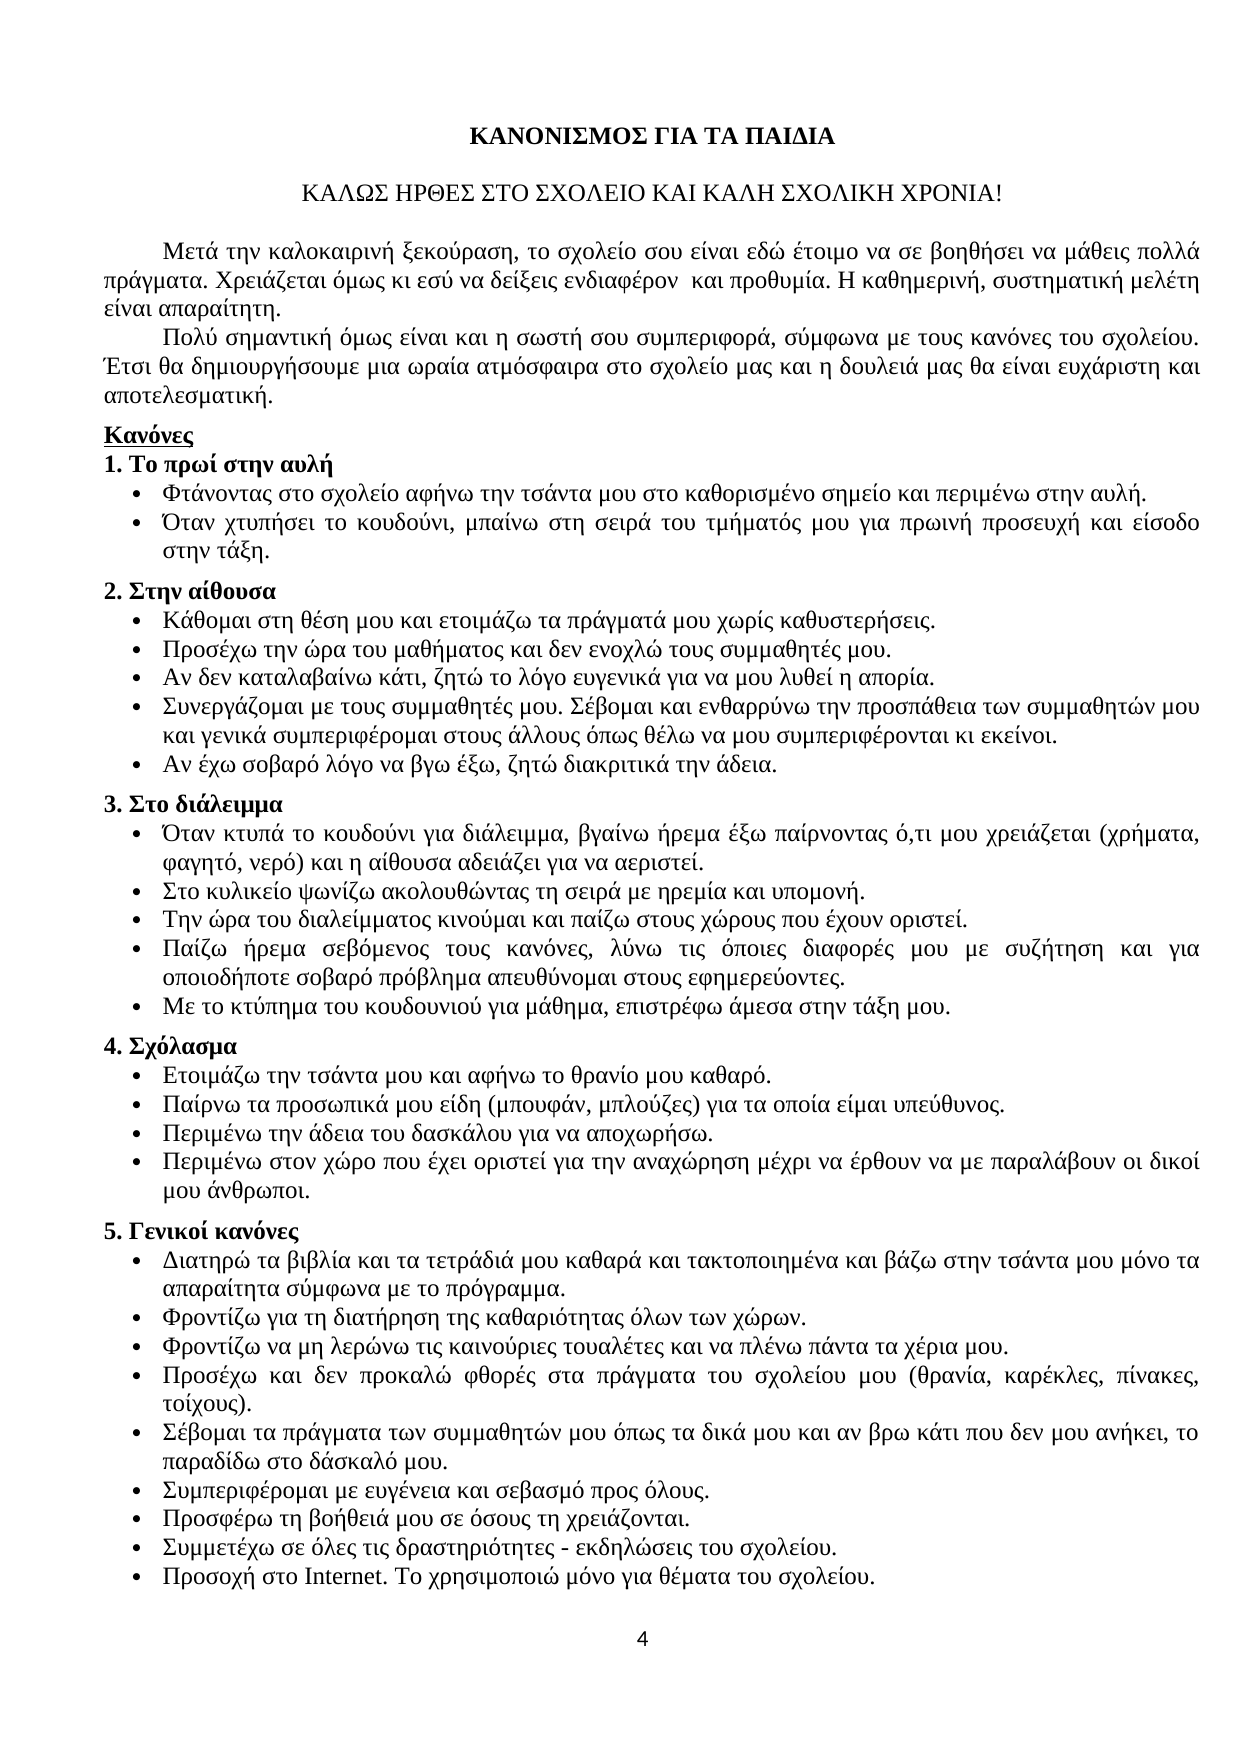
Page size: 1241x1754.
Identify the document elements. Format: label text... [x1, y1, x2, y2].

text ΚΑΝΟΝΙΣΜΟΣ ΓΙΑ ΤΑ ΠΑΙΔΙΑ [103, 121, 1201, 150]
list Προσφέρω τη βοήθειά μου σε όσους τη χρειάζονται. [133, 1503, 1201, 1532]
text 2. Στην αίθουσα [103, 576, 1201, 605]
list Παίρνω τα προσωπικά μου είδη (μπουφάν, μπλούζες) για τα οποία είμαι υπεύθυνος. [133, 1089, 1201, 1118]
list Προσοχή στο Internet. Το χρησιμοποιώ μόνο για θέματα του σχολείου. [133, 1561, 1201, 1590]
list Συμμετέχω σε όλες τις δραστηριότητες - εκδηλώσεις του σχολείου. [133, 1532, 1201, 1561]
list Όταν κτυπά το κουδούνι για διάλειμμα, βγαίνω ήρεμα έξω παίρνοντας ό,τι μου χρειάζεται (χρήματα, φαγητό, νερό) και η αίθουσα αδειάζει για να αεριστεί. [133, 818, 1201, 876]
list Ετοιμάζω την τσάντα μου και αφήνω το θρανίο μου καθαρό. [133, 1060, 1201, 1089]
list Περιμένω την άδεια του δασκάλου για να αποχωρήσω. [133, 1118, 1201, 1146]
list Αν δεν καταλαβαίνω κάτι, ζητώ το λόγο ευγενικά για να μου λυθεί η απορία. [133, 662, 1201, 691]
list Στο κυλικείο ψωνίζω ακολουθώντας τη σειρά με ηρεμία και υπομονή. [133, 876, 1201, 904]
list Περιμένω στον χώρο που έχει οριστεί για την αναχώρηση μέχρι να έρθουν να με παραλάβουν οι δικοί μου άνθρωποι. [133, 1146, 1201, 1204]
list Φροντίζω να μη λερώνω τις καινούριες τουαλέτες και να πλένω πάντα τα χέρια μου. [133, 1331, 1201, 1360]
list Σέβομαι τα πράγματα των συμμαθητών μου όπως τα δικά μου και αν βρω κάτι που δεν μου ανήκει, το παραδίδω στο δάσκαλό μου. [133, 1417, 1201, 1475]
text 3. Στο διάλειμμα [103, 789, 1201, 818]
text Κανόνες [103, 421, 1201, 449]
list Με το κτύπημα του κουδουνιού για μάθημα, επιστρέφω άμεσα στην τάξη μου. [133, 991, 1201, 1019]
list Φροντίζω για τη διατήρηση της καθαριότητας όλων των χώρων. [133, 1302, 1201, 1331]
list Την ώρα του διαλείμματος κινούμαι και παίζω στους χώρους που έχουν οριστεί. [133, 904, 1201, 933]
text Πολύ σημαντική όμως είναι και η σωστή σου συμπεριφορά, σύμφωνα με τους κανόνες του σχολείου. Έτσι θα δημιουργήσουμε μια ωραία ατμόσφαιρα στο σχολείο μας και η δουλειά μας θα είναι ευχάριστη και αποτελεσματική. [103, 322, 1201, 408]
list Συνεργάζομαι με τους συμμαθητές μου. Σέβομαι και ενθαρρύνω την προσπάθεια των συμμαθητών μου και γενικά συμπεριφέρομαι στους άλλους όπως θέλω να μου συμπεριφέρονται κι εκείνοι. [133, 691, 1201, 749]
list Προσέχω την ώρα του μαθήματος και δεν ενοχλώ τους συμμαθητές μου. [133, 634, 1201, 662]
text 5. Γενικοί κανόνες [103, 1216, 1201, 1245]
text ΚΑΛΩΣ ΗΡΘΕΣ ΣΤΟ ΣΧΟΛΕΙΟ ΚΑΙ ΚΑΛΗ ΣΧΟΛΙΚΗ ΧΡΟΝΙΑ! [103, 178, 1201, 207]
list Παίζω ήρεμα σεβόμενος τους κανόνες, λύνω τις όποιες διαφορές μου με συζήτηση και για οποιοδήποτε σοβαρό πρόβλημα απευθύνομαι στους εφημερεύοντες. [133, 933, 1201, 991]
list Συμπεριφέρομαι με ευγένεια και σεβασμό προς όλους. [133, 1475, 1201, 1503]
text 1. Το πρωί στην αυλή [103, 449, 1201, 478]
list Κάθομαι στη θέση μου και ετοιμάζω τα πράγματά μου χωρίς καθυστερήσεις. [133, 605, 1201, 634]
list Όταν χτυπήσει το κουδούνι, μπαίνω στη σειρά του τμήματός μου για πρωινή προσευχή και είσοδο στην τάξη. [133, 507, 1201, 564]
text 4. Σχόλασμα [103, 1031, 1201, 1060]
list Φτάνοντας στο σχολείο αφήνω την τσάντα μου στο καθορισμένο σημείο και περιμένω στην αυλή. [133, 478, 1201, 507]
text Μετά την καλοκαιρινή ξεκούραση, το σχολείο σου είναι εδώ έτοιμο να σε βοηθήσει να μάθεις πολλά πράγματα. Χρειάζεται όμως κι εσύ να δείξεις ενδιαφέρον και προθυμία. H καθημερινή, συστηματική μελέτη είναι απαραίτητη. [103, 236, 1201, 322]
list Διατηρώ τα βιβλία και τα τετράδιά μου καθαρά και τακτοποιημένα και βάζω στην τσάντα μου μόνο τα απαραίτητα σύμφωνα με το πρόγραμμα. [133, 1245, 1201, 1302]
list Αν έχω σοβαρό λόγο να βγω έξω, ζητώ διακριτικά την άδεια. [133, 749, 1201, 777]
list Προσέχω και δεν προκαλώ φθορές στα πράγματα του σχολείου μου (θρανία, καρέκλες, πίνακες, τοίχους). [133, 1360, 1201, 1417]
